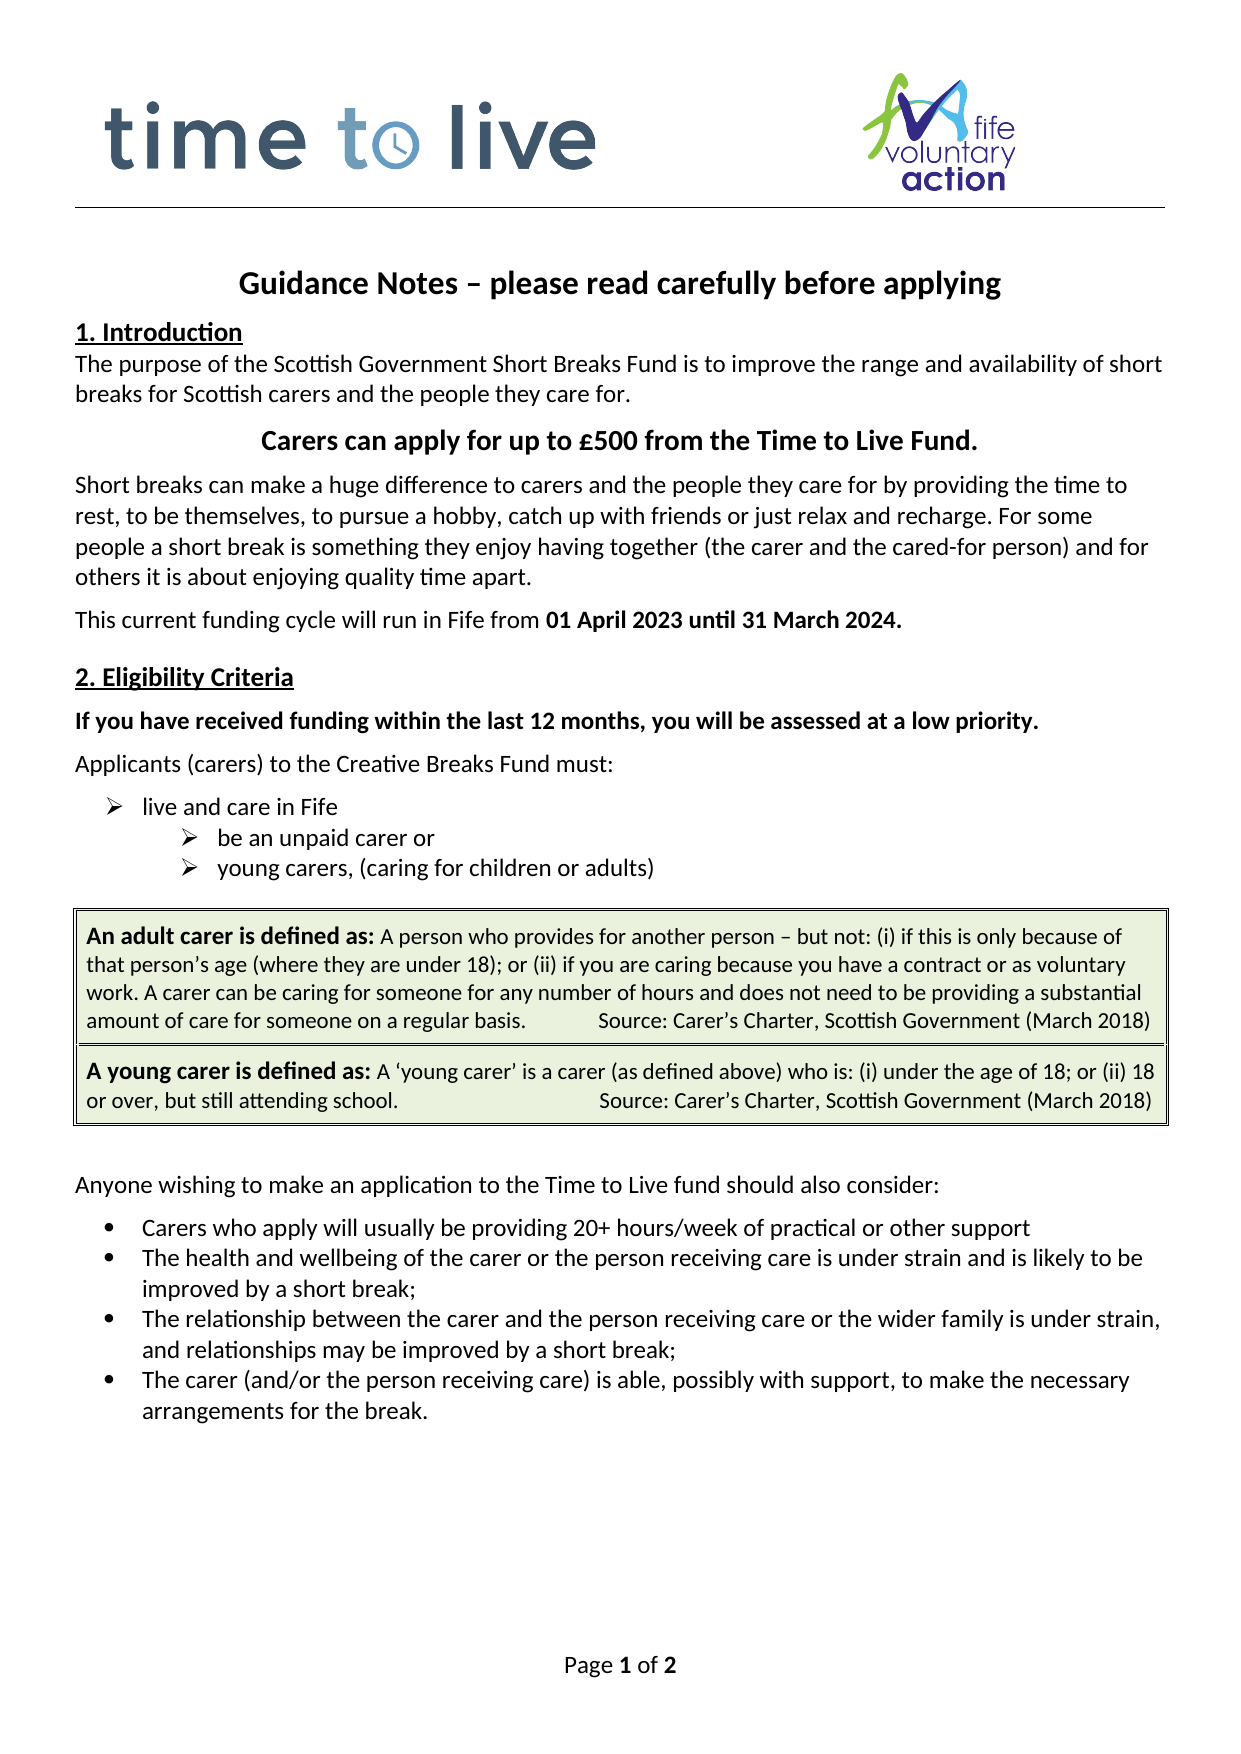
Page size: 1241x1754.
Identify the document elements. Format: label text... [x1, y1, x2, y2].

text 2. Eligibility Criteria [75, 660, 1165, 693]
picture [862, 73, 1016, 191]
list The relationship between the carer and the person receiving care or the wider family is under strain, and relationships may be improved by a short break; [104, 1303, 1165, 1364]
list be an unpaid carer or [179, 822, 1165, 852]
text 1. Introduction The purpose of the Scottish Government Short Breaks Fund is to improve the range and availability of short breaks for Scottish carers and the people they care for. [75, 315, 1165, 409]
list The carer (and/or the person receiving care) is able, possibly with support, to make the necessary arrangements for the break. [104, 1364, 1165, 1426]
text Guidance Notes – please read carefully before applying [75, 262, 1165, 302]
text Carers can apply for up to £500 from the Time to Live Fund. [75, 422, 1165, 457]
text If you have received funding within the last 12 months, you will be assessed at a low priority. [75, 705, 1165, 736]
list young carers, (caring for children or adults) [179, 852, 1165, 883]
text Applicants (carers) to the Creative Breaks Fund must: [75, 748, 1165, 779]
picture [104, 101, 596, 170]
table_header An adult carer is defined as: A person who provides for another person – but not: (i) if this is only because of that person’s age (where they are under 18); or (ii) if you are caring because you have a contract or as voluntary work. A carer can be caring for someone for any number of hours and does not need to be providing a substantial amount of care for someone on a regular basis. Source: Carer’s Charter, Scottish Government (March 2018) [77, 911, 1166, 1043]
text Short breaks can make a huge difference to carers and the people they care for by providing the time to rest, to be themselves, to pursue a hobby, catch up with friends or just relax and recharge. For some people a short break is something they enjoy having together (the carer and the cared-for person) and for others it is about enjoying quality time apart. [75, 470, 1165, 592]
list live and care in Fife [104, 791, 1165, 822]
table_cell A young carer is defined as: A ‘young carer’ is a carer (as defined above) who is: (i) under the age of 18; or (ii) 18 or over, but still attending school. Source: Carer’s Charter, Scottish Government (March 2018) [75, 1043, 1168, 1123]
text Anyone wishing to make an application to the Time to Live fund should also consider: [75, 1169, 1165, 1199]
text This current funding cycle will run in Fife from 01 April 2023 until 31 March 2024. [75, 604, 1165, 635]
list Carers who apply will usually be providing 20+ hours/week of practical or other support [104, 1212, 1165, 1242]
list The health and wellbeing of the carer or the person receiving care is under strain and is likely to be improved by a short break; [104, 1242, 1165, 1303]
